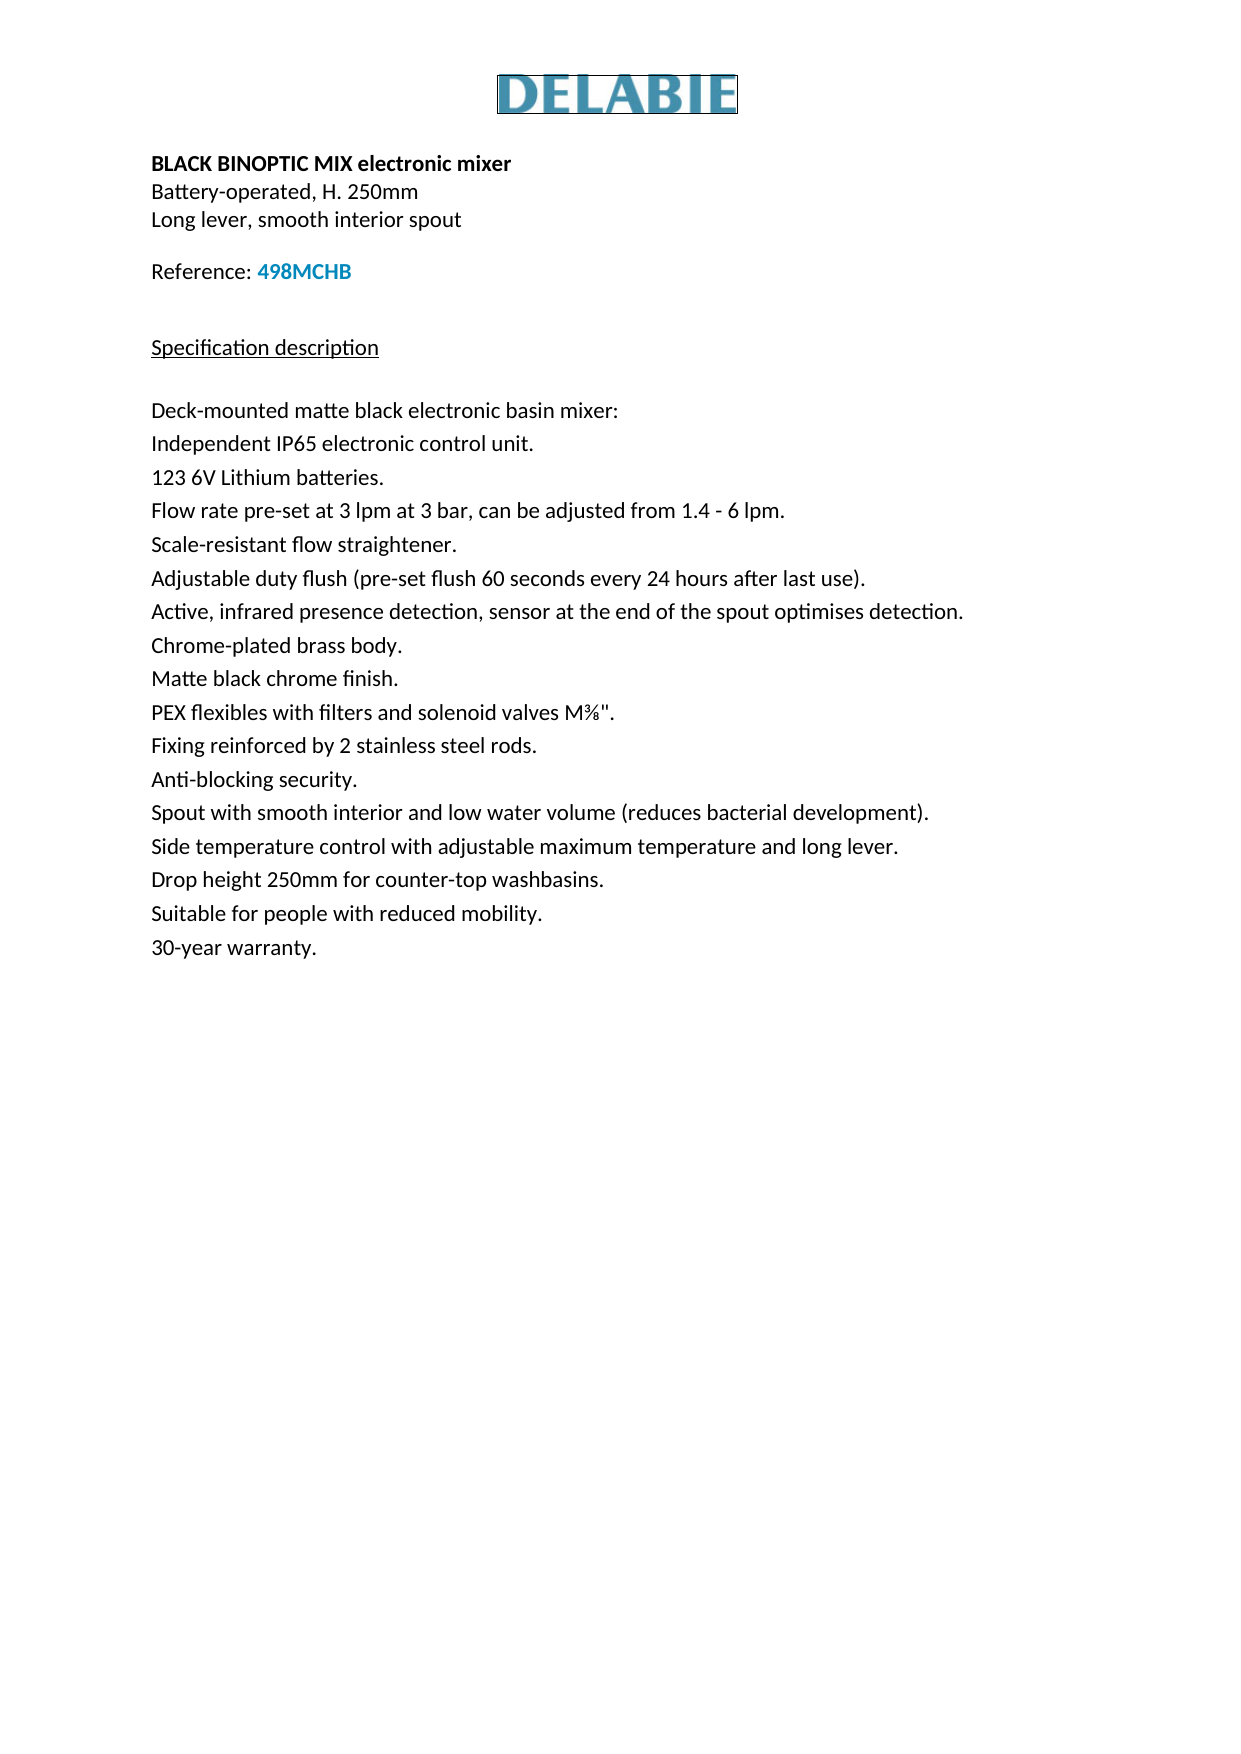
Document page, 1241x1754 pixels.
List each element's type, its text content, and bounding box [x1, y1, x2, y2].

text Independent IP65 electronic control unit. [151, 429, 1084, 458]
text Scale-resistant flow straightener. [151, 530, 1084, 558]
text Active, infrared presence detection, sensor at the end of the spout optimises detection. [151, 597, 1084, 625]
text Fixing reinforced by 2 stainless steel rods. [151, 731, 1084, 759]
text Flow rate pre-set at 3 lpm at 3 bar, can be adjusted from 1.4 - 6 lpm. [151, 497, 1084, 525]
text Spout with smooth interior and low water volume (reduces bacterial development). [151, 798, 1084, 827]
text Matte black chrome finish. [151, 664, 1084, 692]
text Side temperature control with adjustable maximum temperature and long lever. [151, 832, 1084, 860]
text Suitable for people with reduced mobility. [151, 899, 1084, 927]
text Anti-blocking security. [151, 765, 1084, 793]
text 123 6V Lithium batteries. [151, 463, 1084, 491]
text Deck-mounted matte black electronic basin mixer: [151, 396, 1084, 424]
text Reference: 498MCHB [151, 257, 1084, 285]
text Specification description [151, 333, 1084, 361]
text Battery-operated, H. 250mm [151, 177, 1084, 205]
text Chrome-plated brass body. [151, 631, 1084, 659]
picture [498, 76, 737, 113]
text 30-year warranty. [151, 933, 1084, 961]
text BLACK BINOPTIC MIX electronic mixer [151, 149, 1084, 177]
text PEX flexibles with filters and solenoid valves M⅜". [151, 698, 1084, 726]
text Drop height 250mm for counter-top washbasins. [151, 866, 1084, 894]
text Long lever, smooth interior spout [151, 205, 1084, 233]
text Adjustable duty flush (pre-set flush 60 seconds every 24 hours after last use). [151, 564, 1084, 592]
